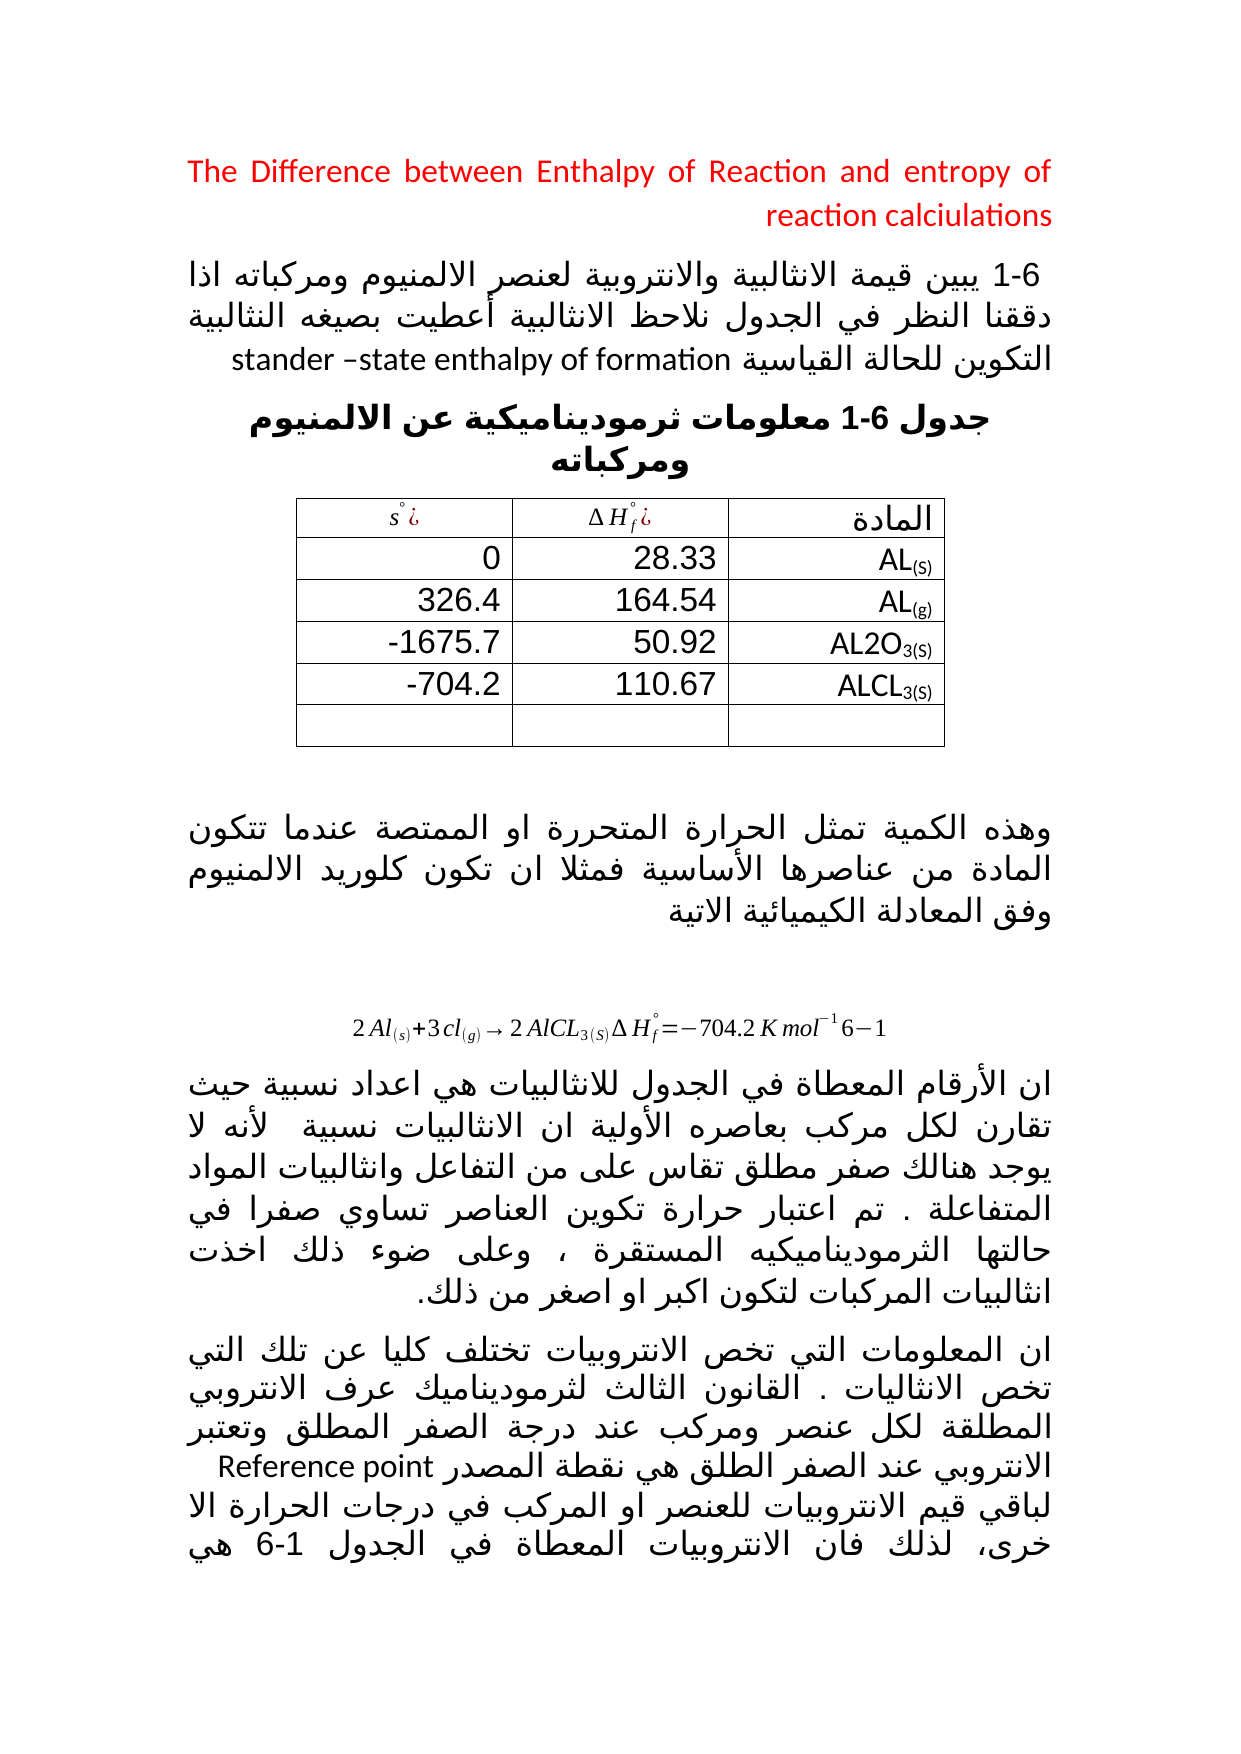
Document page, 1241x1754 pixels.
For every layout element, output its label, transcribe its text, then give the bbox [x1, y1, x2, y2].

text ان المعلومات التي تخص الانتروبيات تختلف كليا عن تلك التي تخص الانثاليات . القانون الثالث لثرموديناميك عرف الانتروبي المطلقة لكل عنصر ومركب عند درجة الصفر المطلق وتعتبر الانتروبي عند الصفر الطلق هي نقطة المصدر Reference point [187, 1330, 1053, 1486]
table_cell [297, 705, 512, 746]
table_cell 110.67 [513, 664, 728, 704]
table_cell ALCL3(S) [729, 664, 944, 704]
text جدول 6-1 معلومات ثرموديناميكية عن الالمنيوم ومركباته [187, 398, 1053, 478]
table_cell 164.54 [513, 580, 728, 621]
table_cell AL(g) [729, 580, 944, 621]
table_header المادة [729, 499, 944, 537]
table_cell 0 [297, 538, 512, 579]
table_cell 28.33 [513, 538, 728, 579]
text The Difference between Enthalpy of Reaction and entropy of reaction calciulations [187, 150, 1053, 235]
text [187, 1486, 1053, 1563]
table_cell 704.2- [297, 664, 512, 704]
text وهذه الكمية تمثل الحرارة المتحررة او الممتصة عندما تتكون المادة من عناصرها الأساسية فمثلا ان تكون كلوريد الالمنيوم وفق المعادلة الكيميائية الاتية [187, 808, 1053, 929]
table_cell 326.4 [297, 580, 512, 621]
table_cell AL(S) [729, 538, 944, 579]
table_cell AL2O3(S) [729, 622, 944, 662]
table_cell 50.92 [513, 622, 728, 662]
table_cell 1675.7- [297, 622, 512, 662]
text 1-6 يبين قيمة الانثالبية والانتروبية لعنصر الالمنيوم ومركباته اذا دققنا النظر في الجدول نلاحظ الانثالبية أعطيت بصيغه النثالبية التكوين للحالة القياسية stander –state enthalpy of formation [187, 254, 1053, 378]
text ان الأرقام المعطاة في الجدول للانثالبيات هي اعداد نسبية حيث تقارن لكل مركب بعاصره الأولية ان الانثالبيات نسبية لأنه لا يوجد هنالك صفر مطلق تقاس على من التفاعل وانثالبيات المواد المتفاعلة . تم اعتبار حرارة تكوين العناصر تساوي صفرا في حالتها الثرموديناميكيه المستقرة ، وعلى ضوء ذلك اخذت انثالبيات المركبات لتكون اكبر او اصغر من ذلك. [187, 1064, 1053, 1310]
table_cell [729, 705, 944, 746]
table_header [513, 499, 728, 537]
table_header [297, 499, 512, 537]
table_cell [513, 705, 728, 746]
